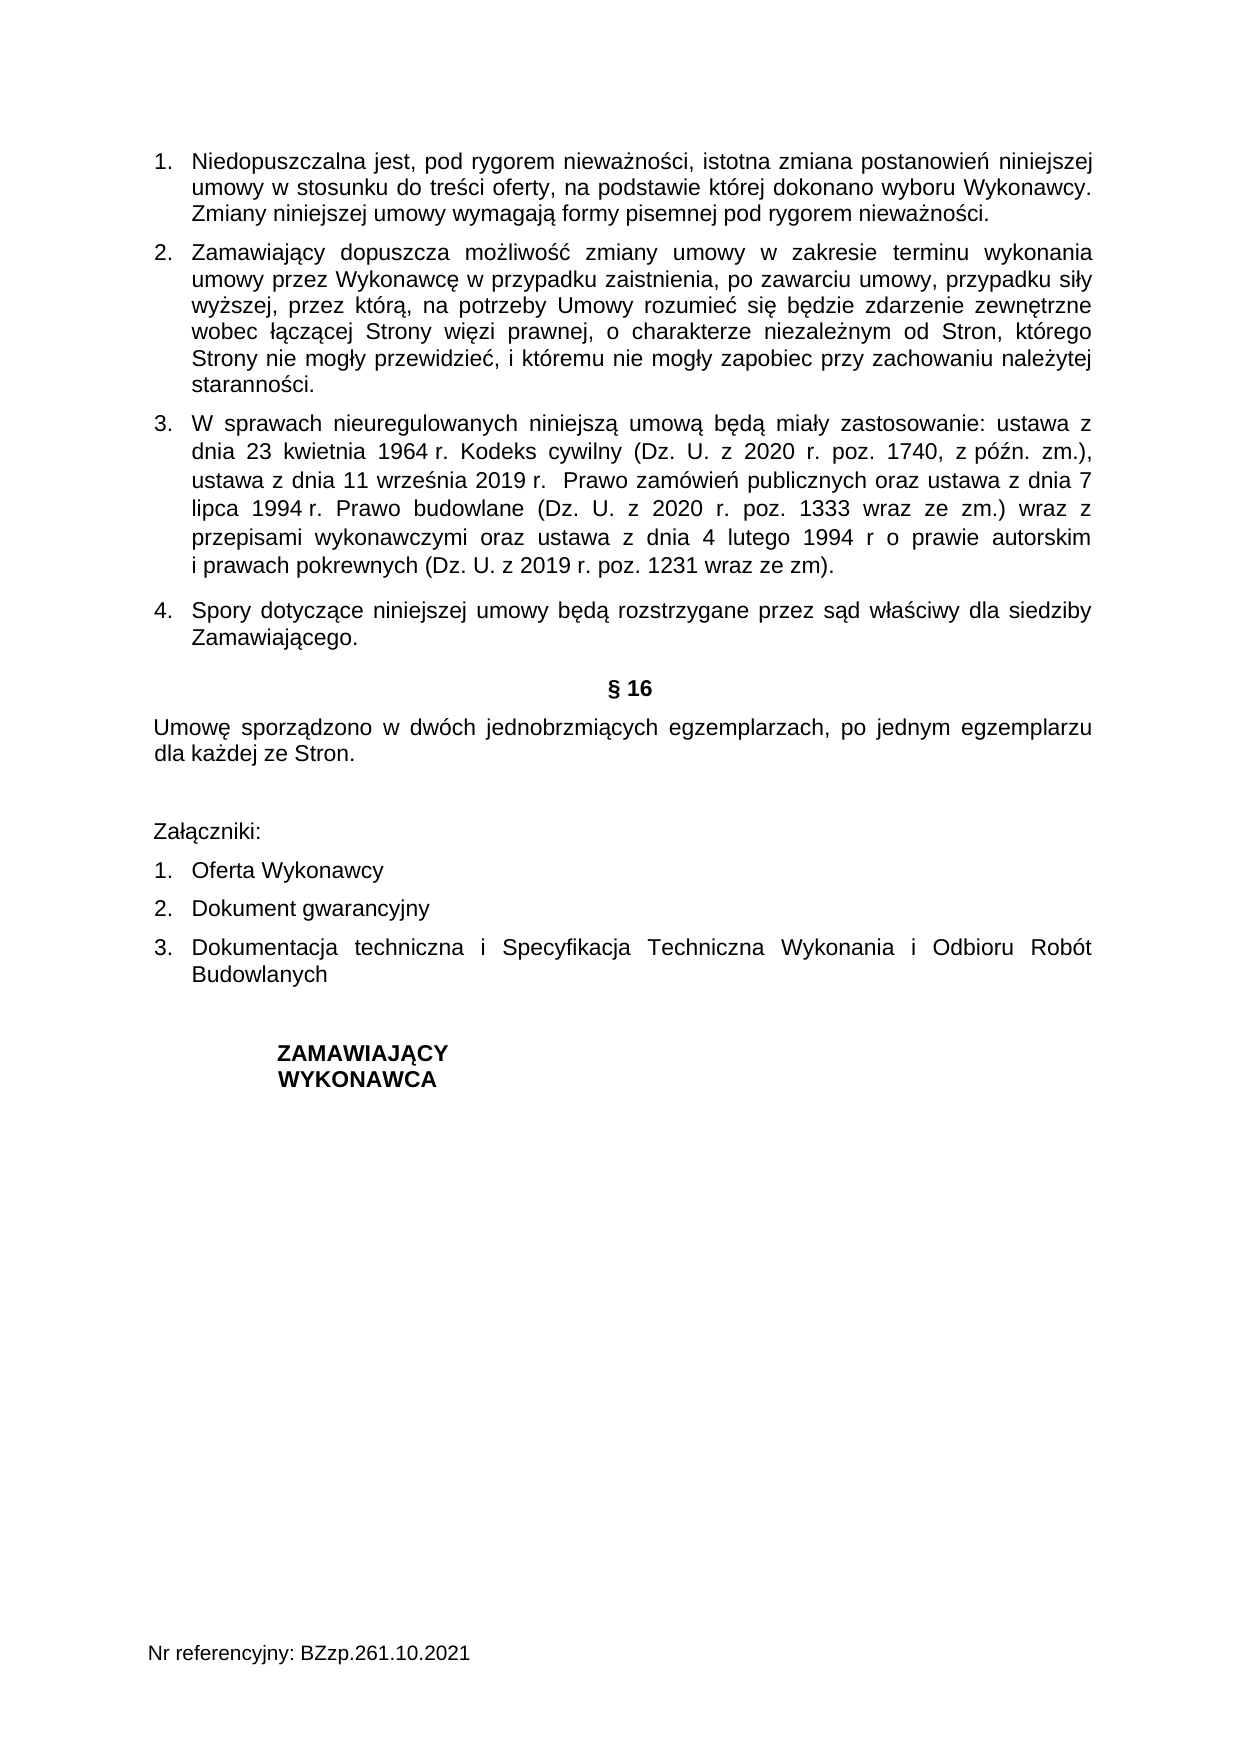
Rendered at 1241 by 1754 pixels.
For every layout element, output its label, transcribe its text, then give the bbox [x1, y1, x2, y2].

text Umowę sporządzono w dwóch jednobrzmiących egzemplarzach, po jednym egzemplarzu dla każdej ze Stron. [153, 714, 1092, 766]
list Spory dotyczące niniejszej umowy będą rozstrzygane przez sąd właściwy dla siedziby Zamawiającego. [154, 597, 1093, 650]
list Oferta Wykonawcy [154, 857, 1093, 883]
list Zamawiający dopuszcza możliwość zmiany umowy w zakresie terminu wykonania umowy przez Wykonawcę w przypadku zaistnienia, po zawarciu umowy, przypadku siły wyższej, przez którą, na potrzeby Umowy rozumieć się będzie zdarzenie zewnętrzne wobec łączącej Strony więzi prawnej, o charakterze niezależnym od Stron, którego Strony nie mogły przewidzieć, i któremu nie mogły zapobiec przy zachowaniu należytej staranności. [154, 239, 1093, 397]
list W sprawach nieuregulowanych niniejszą umową będą miały zastosowanie: ustawa z dnia 23 kwietnia 1964 r. Kodeks cywilny (Dz. U. z 2020 r. poz. 1740, z późn. zm.), ustawa z dnia 11 września 2019 r. Prawo zamówień publicznych oraz ustawa z dnia 7 lipca 1994 r. Prawo budowlane (Dz. U. z 2020 r. poz. 1333 wraz ze zm.) wraz z przepisami wykonawczymi oraz ustawa z dnia 4 lutego 1994 r o prawie autorskim i prawach pokrewnych (Dz. U. z 2019 r. poz. 1231 wraz ze zm). [154, 410, 1093, 578]
text Załączniki: [153, 818, 983, 844]
list Dokument gwarancyjny [154, 895, 1093, 922]
text § 16 [277, 675, 983, 701]
list Niedopuszczalna jest, pod rygorem nieważności, istotna zmiana postanowień niniejszej umowy w stosunku do treści oferty, na podstawie której dokonano wyboru Wykonawcy. Zmiany niniejszej umowy wymagają formy pisemnej pod rygorem nieważności. [154, 148, 1093, 227]
list Dokumentacja techniczna i Specyfikacja Techniczna Wykonania i Odbioru Robót Budowlanych [154, 934, 1093, 987]
text ZAMAWIAJĄCY WYKONAWCA [277, 1040, 983, 1092]
